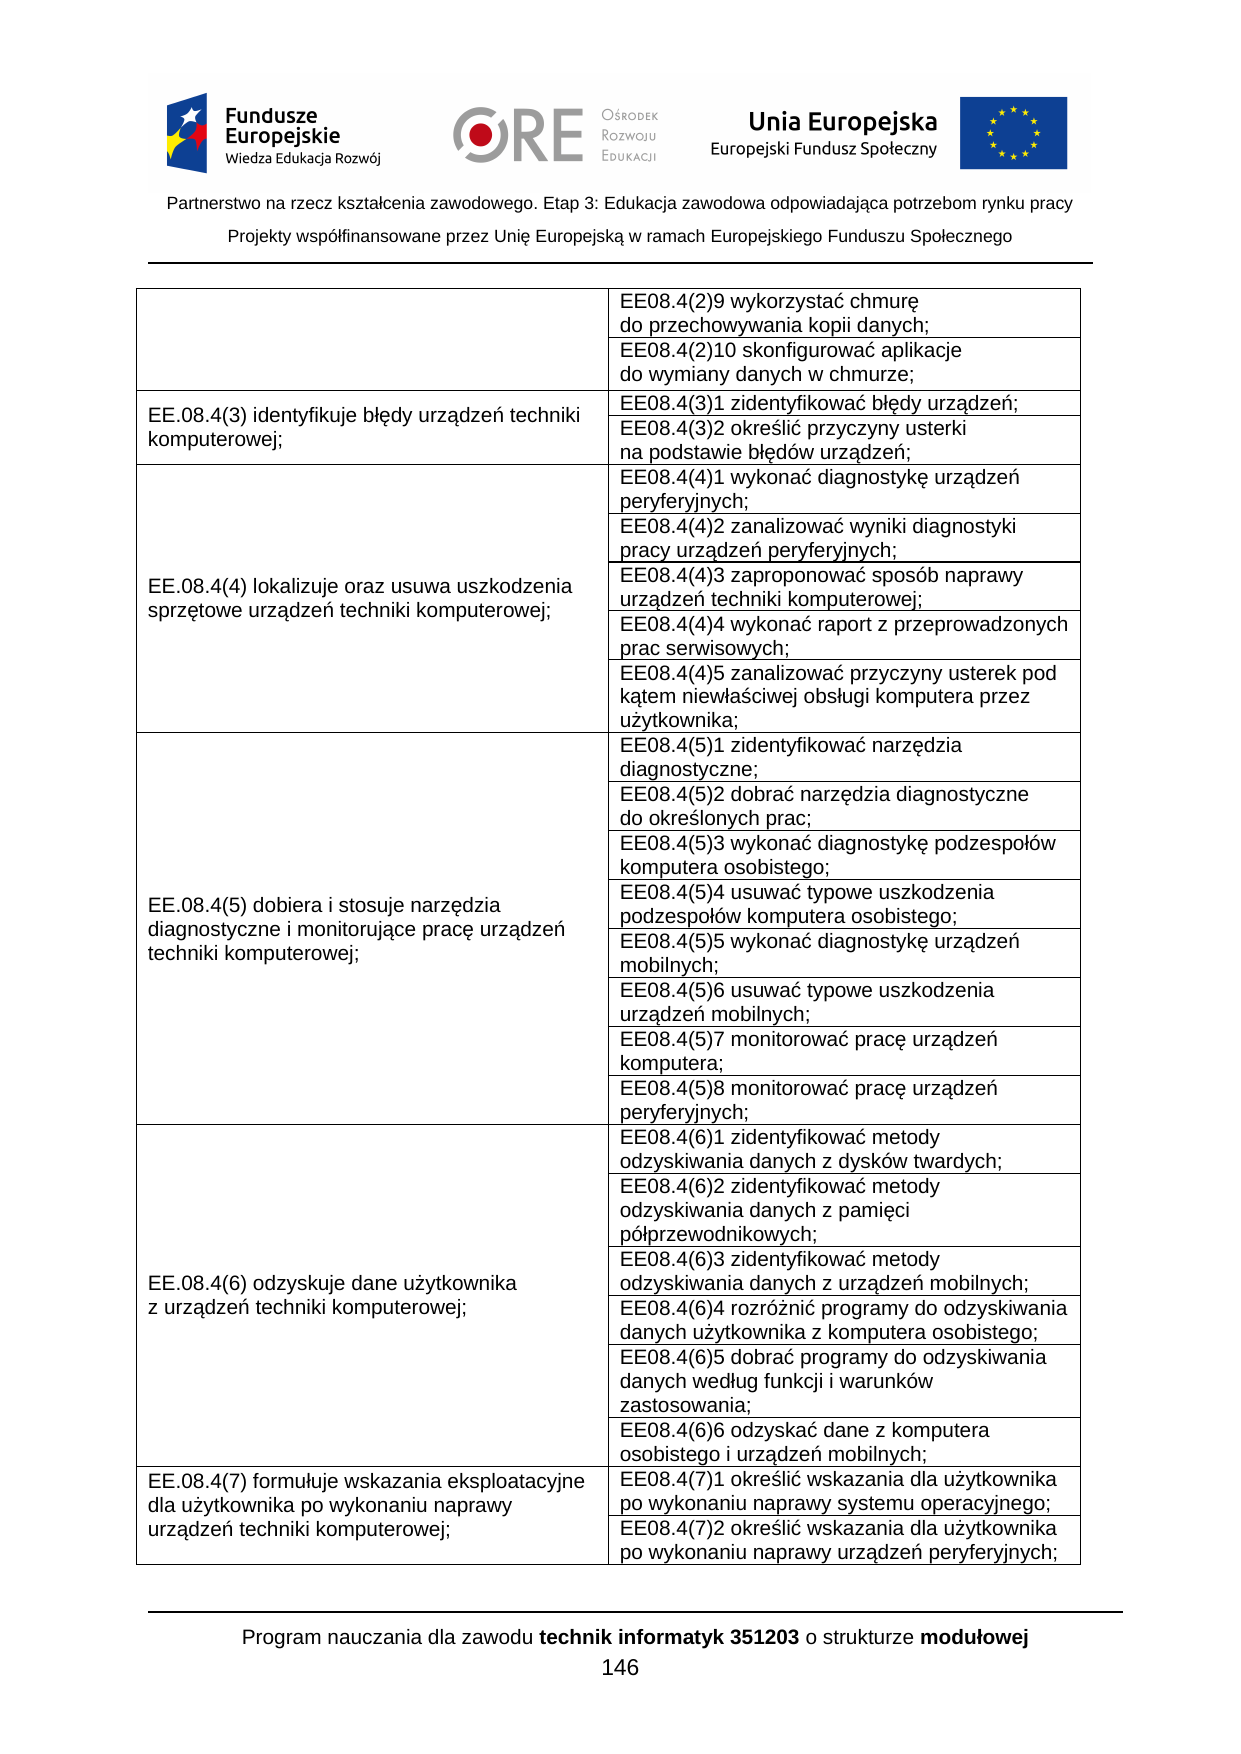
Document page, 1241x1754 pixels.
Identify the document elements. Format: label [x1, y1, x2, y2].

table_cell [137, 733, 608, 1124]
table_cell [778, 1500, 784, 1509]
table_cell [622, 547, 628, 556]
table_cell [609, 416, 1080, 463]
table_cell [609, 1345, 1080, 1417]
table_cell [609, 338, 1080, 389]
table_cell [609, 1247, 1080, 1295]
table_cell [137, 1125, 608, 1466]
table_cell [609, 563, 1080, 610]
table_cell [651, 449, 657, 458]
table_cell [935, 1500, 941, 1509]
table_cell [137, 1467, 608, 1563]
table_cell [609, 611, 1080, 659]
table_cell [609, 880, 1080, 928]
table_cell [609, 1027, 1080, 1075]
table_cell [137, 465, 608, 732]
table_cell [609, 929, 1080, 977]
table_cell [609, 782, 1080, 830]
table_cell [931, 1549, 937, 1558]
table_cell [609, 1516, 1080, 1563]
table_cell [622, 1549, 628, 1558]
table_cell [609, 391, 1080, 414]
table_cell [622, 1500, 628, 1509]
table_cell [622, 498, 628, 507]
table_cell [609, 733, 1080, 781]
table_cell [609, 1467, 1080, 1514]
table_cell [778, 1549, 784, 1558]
picture [147, 73, 1092, 193]
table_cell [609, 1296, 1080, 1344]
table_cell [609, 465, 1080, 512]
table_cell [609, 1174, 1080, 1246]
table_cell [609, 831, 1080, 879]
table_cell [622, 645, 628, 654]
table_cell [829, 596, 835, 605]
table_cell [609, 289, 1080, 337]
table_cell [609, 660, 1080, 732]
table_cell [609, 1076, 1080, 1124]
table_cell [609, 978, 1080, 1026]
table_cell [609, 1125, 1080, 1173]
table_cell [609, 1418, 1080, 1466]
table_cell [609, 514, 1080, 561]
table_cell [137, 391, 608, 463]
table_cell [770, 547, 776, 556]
